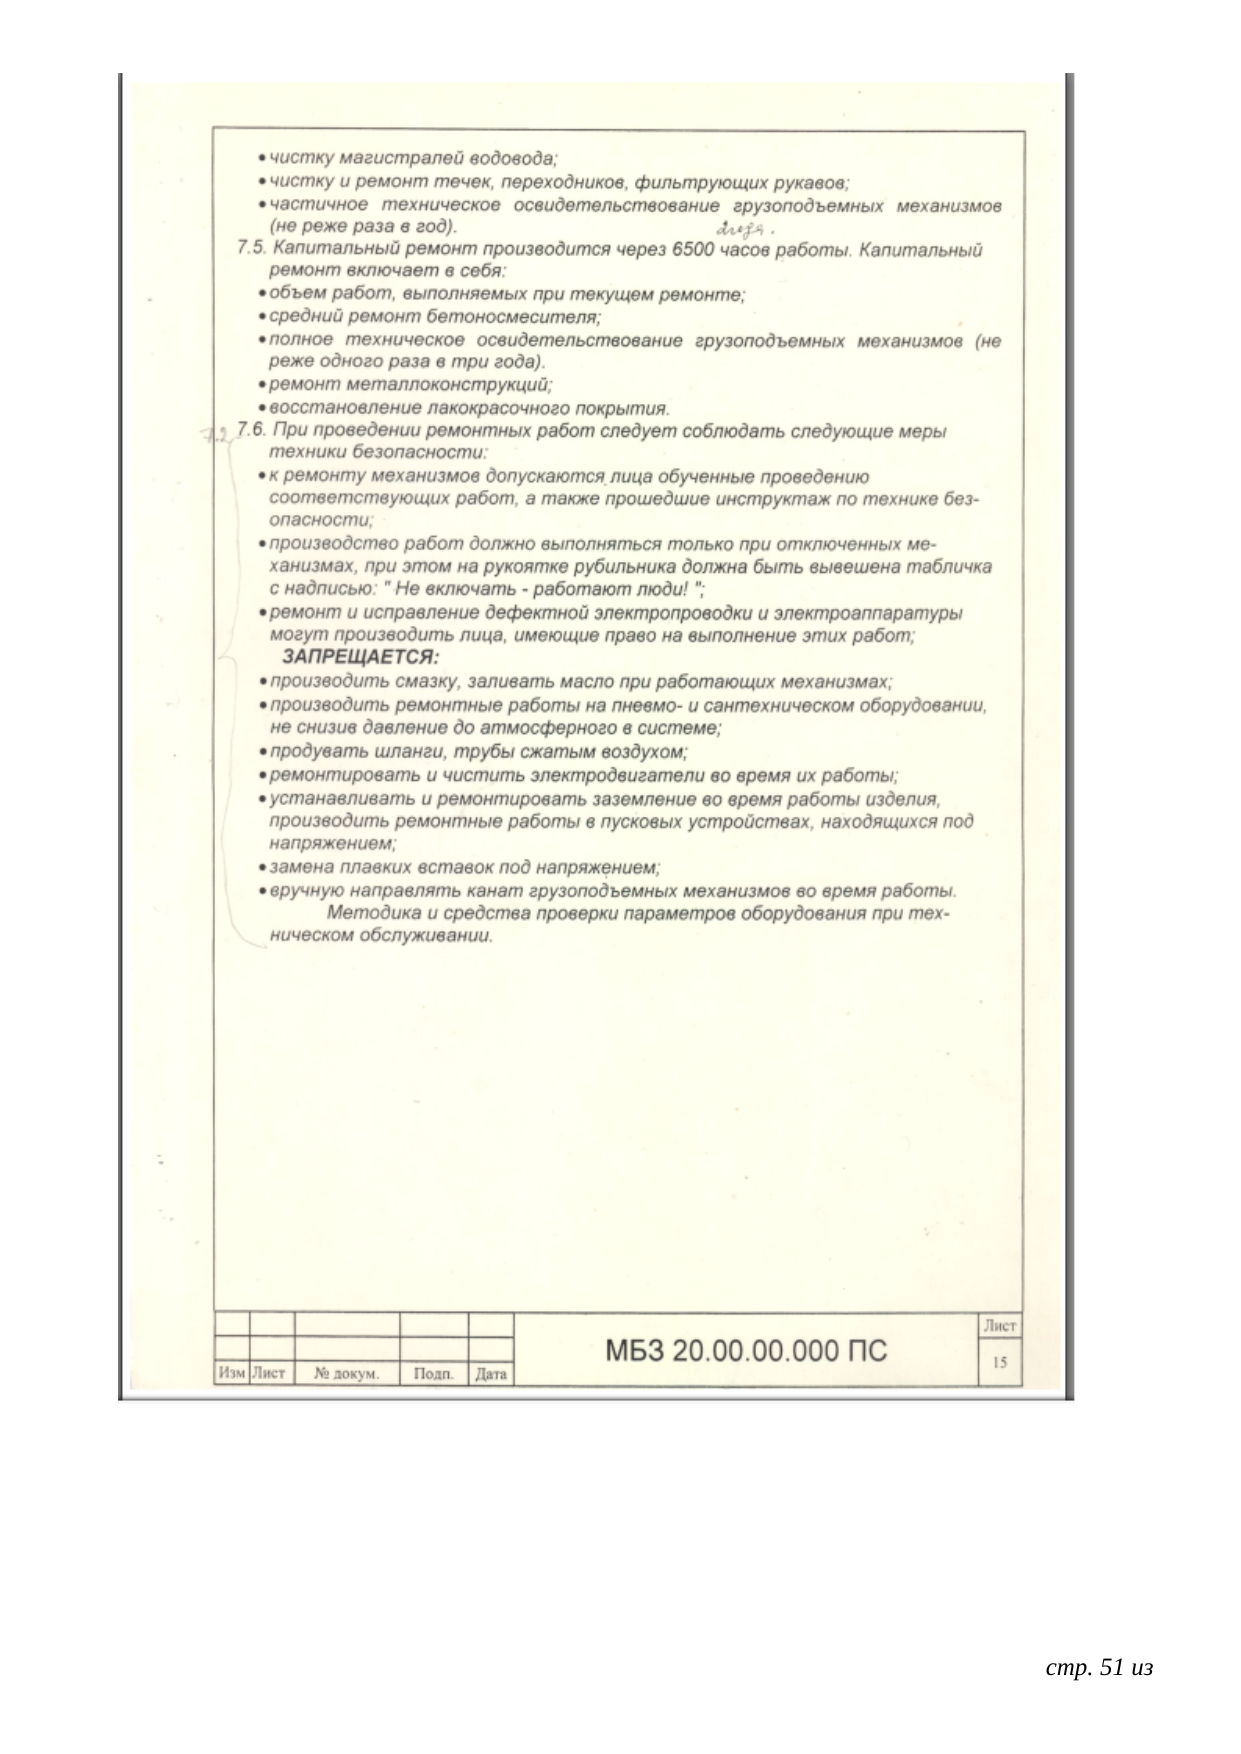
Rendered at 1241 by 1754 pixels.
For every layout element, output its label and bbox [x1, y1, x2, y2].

picture [118, 73, 1075, 1404]
